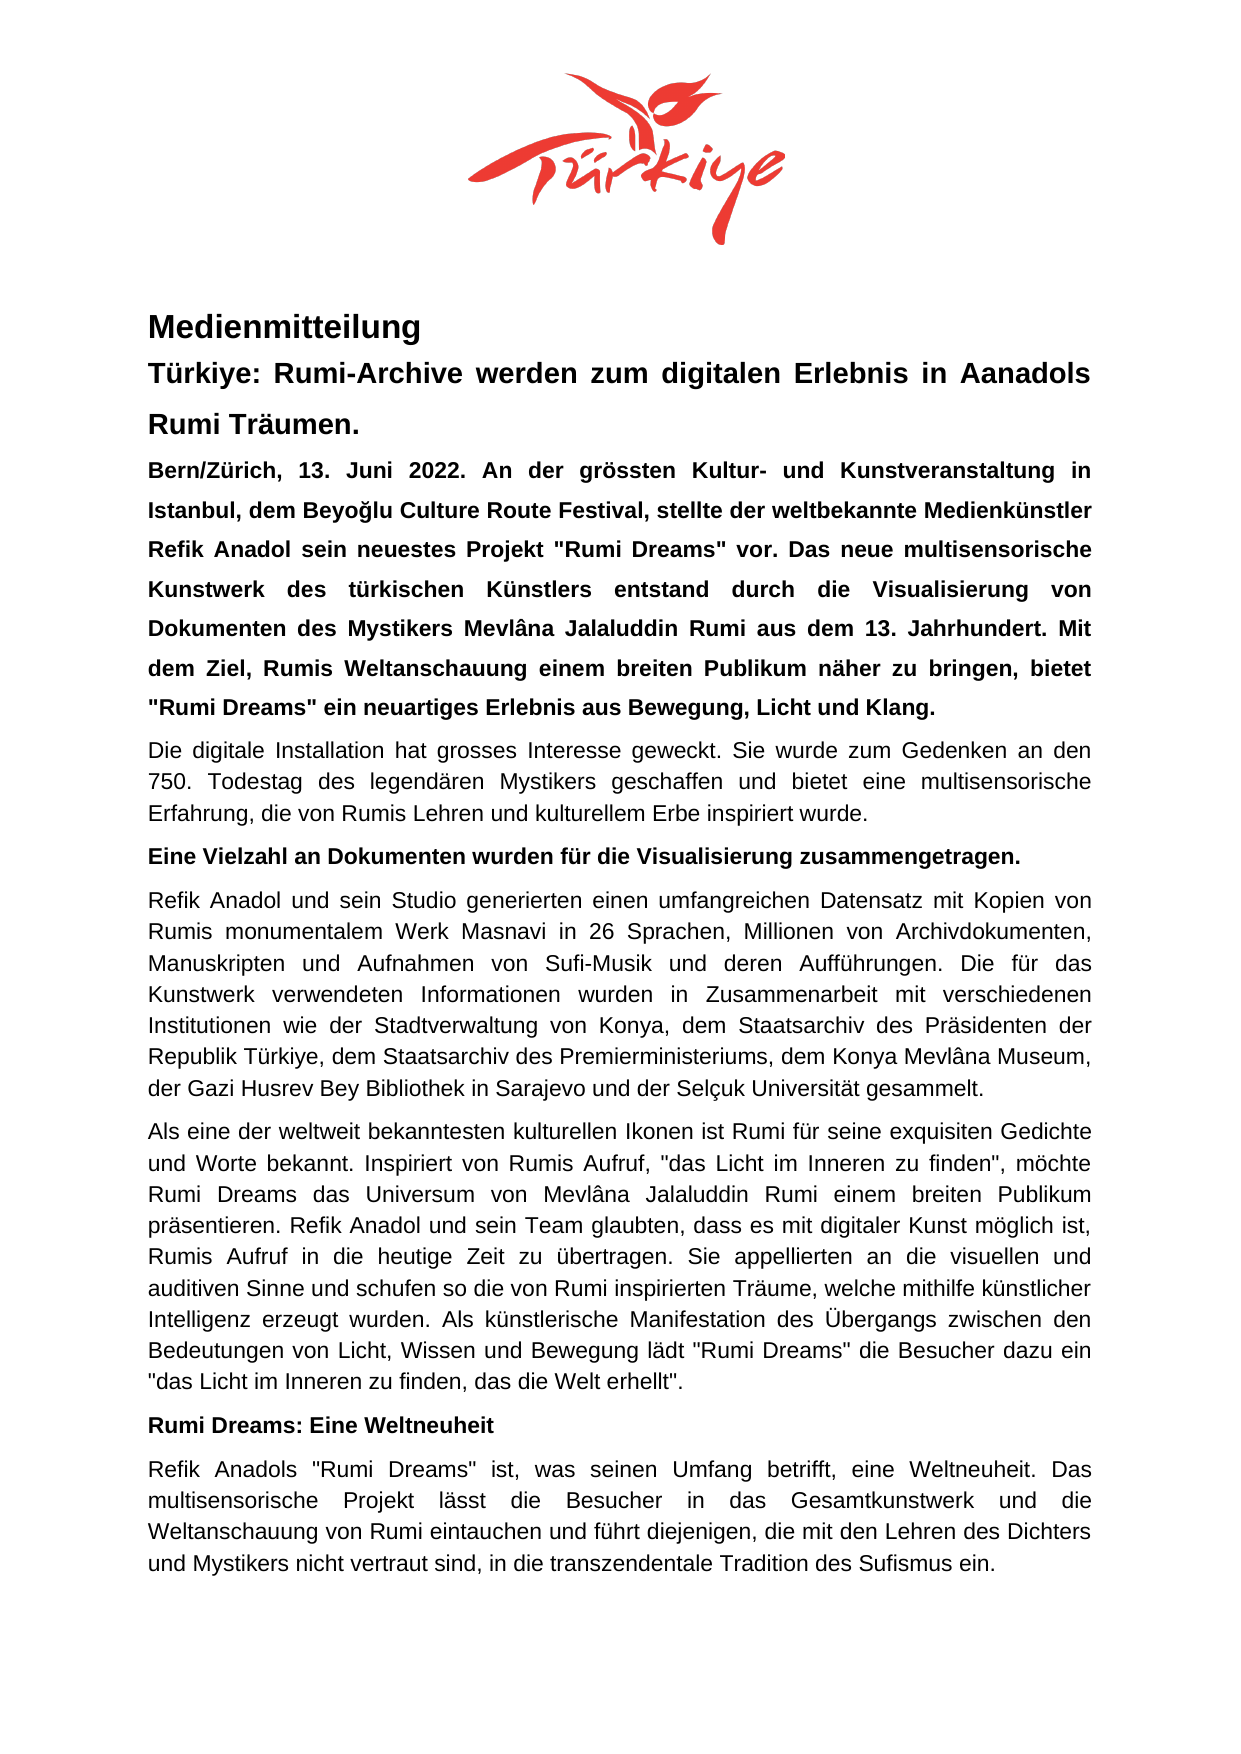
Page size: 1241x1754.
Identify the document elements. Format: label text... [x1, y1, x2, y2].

picture [468, 73, 785, 245]
text Medienmitteilung [148, 315, 1092, 344]
text Die digitale Installation hat grosses Interesse geweckt. Sie wurde zum Gedenken an den 750. Todestag des legendären Mystikers geschaffen und bietet eine multisensorische Erfahrung, die von Rumis Lehren und kulturellem Erbe inspiriert wurde. [148, 733, 1092, 827]
text Eine Vielzahl an Dokumenten wurden für die Visualisierung zusammengetragen. [148, 840, 1092, 871]
text Bern/Zürich, 13. Juni 2022. An der grössten Kultur- und Kunstveranstaltung in Istanbul, dem Beyoğlu Culture Route Festival, stellte der weltbekannte Medienkünstler Refik Anadol sein neuestes Projekt "Rumi Dreams" vor. Das neue multisensorische Kunstwerk des türkischen Künstlers entstand durch die Visualisierung von Dokumenten des Mystikers Mevlâna Jalaluddin Rumi aus dem 13. Jahrhundert. Mit dem Ziel, Rumis Weltanschauung einem breiten Publikum näher zu bringen, bietet "Rumi Dreams" ein neuartiges Erlebnis aus Bewegung, Licht und Klang. [148, 457, 1092, 720]
text Als eine der weltweit bekanntesten kulturellen Ikonen ist Rumi für seine exquisiten Gedichte und Worte bekannt. Inspiriert von Rumis Aufruf, "das Licht im Inneren zu finden", möchte Rumi Dreams das Universum von Mevlâna Jalaluddin Rumi einem breiten Publikum präsentieren. Refik Anadol und sein Team glaubten, dass es mit digitaler Kunst möglich ist, Rumis Aufruf in die heutige Zeit zu übertragen. Sie appellierten an die visuellen und auditiven Sinne und schufen so die von Rumi inspirierten Träume, welche mithilfe künstlicher Intelligenz erzeugt wurden. Als künstlerische Manifestation des Übergangs zwischen den Bedeutungen von Licht, Wissen und Bewegung lädt "Rumi Dreams" die Besucher dazu ein "das Licht im Inneren zu finden, das die Welt erhellt". [148, 1115, 1092, 1396]
text Refik Anadols "Rumi Dreams" ist, was seinen Umfang betrifft, eine Weltneuheit. Das multisensorische Projekt lässt die Besucher in das Gesamtkunstwerk und die Weltanschauung von Rumi eintauchen und führt diejenigen, die mit den Lehren des Dichters und Mystikers nicht vertraut sind, in die transzendentale Tradition des Sufismus ein. [148, 1452, 1092, 1577]
text Rumi Dreams: Eine Weltneuheit [148, 1408, 1092, 1440]
text Refik Anadol und sein Studio generierten einen umfangreichen Datensatz mit Kopien von Rumis monumentalem Werk Masnavi in 26 Sprachen, Millionen von Archivdokumenten, Manuskripten und Aufnahmen von Sufi-Musik und deren Aufführungen. Die für das Kunstwerk verwendeten Informationen wurden in Zusammenarbeit mit verschiedenen Institutionen wie der Stadtverwaltung von Konya, dem Staatsarchiv des Präsidenten der Republik Türkiye, dem Staatsarchiv des Premierministeriums, dem Konya Mevlâna Museum, der Gazi Husrev Bey Bibliothek in Sarajevo und der Selçuk Universität gesammelt. [148, 883, 1092, 1102]
text Türkiye: Rumi-Archive werden zum digitalen Erlebnis in Aanadols Rumi Träumen. [148, 356, 1092, 440]
